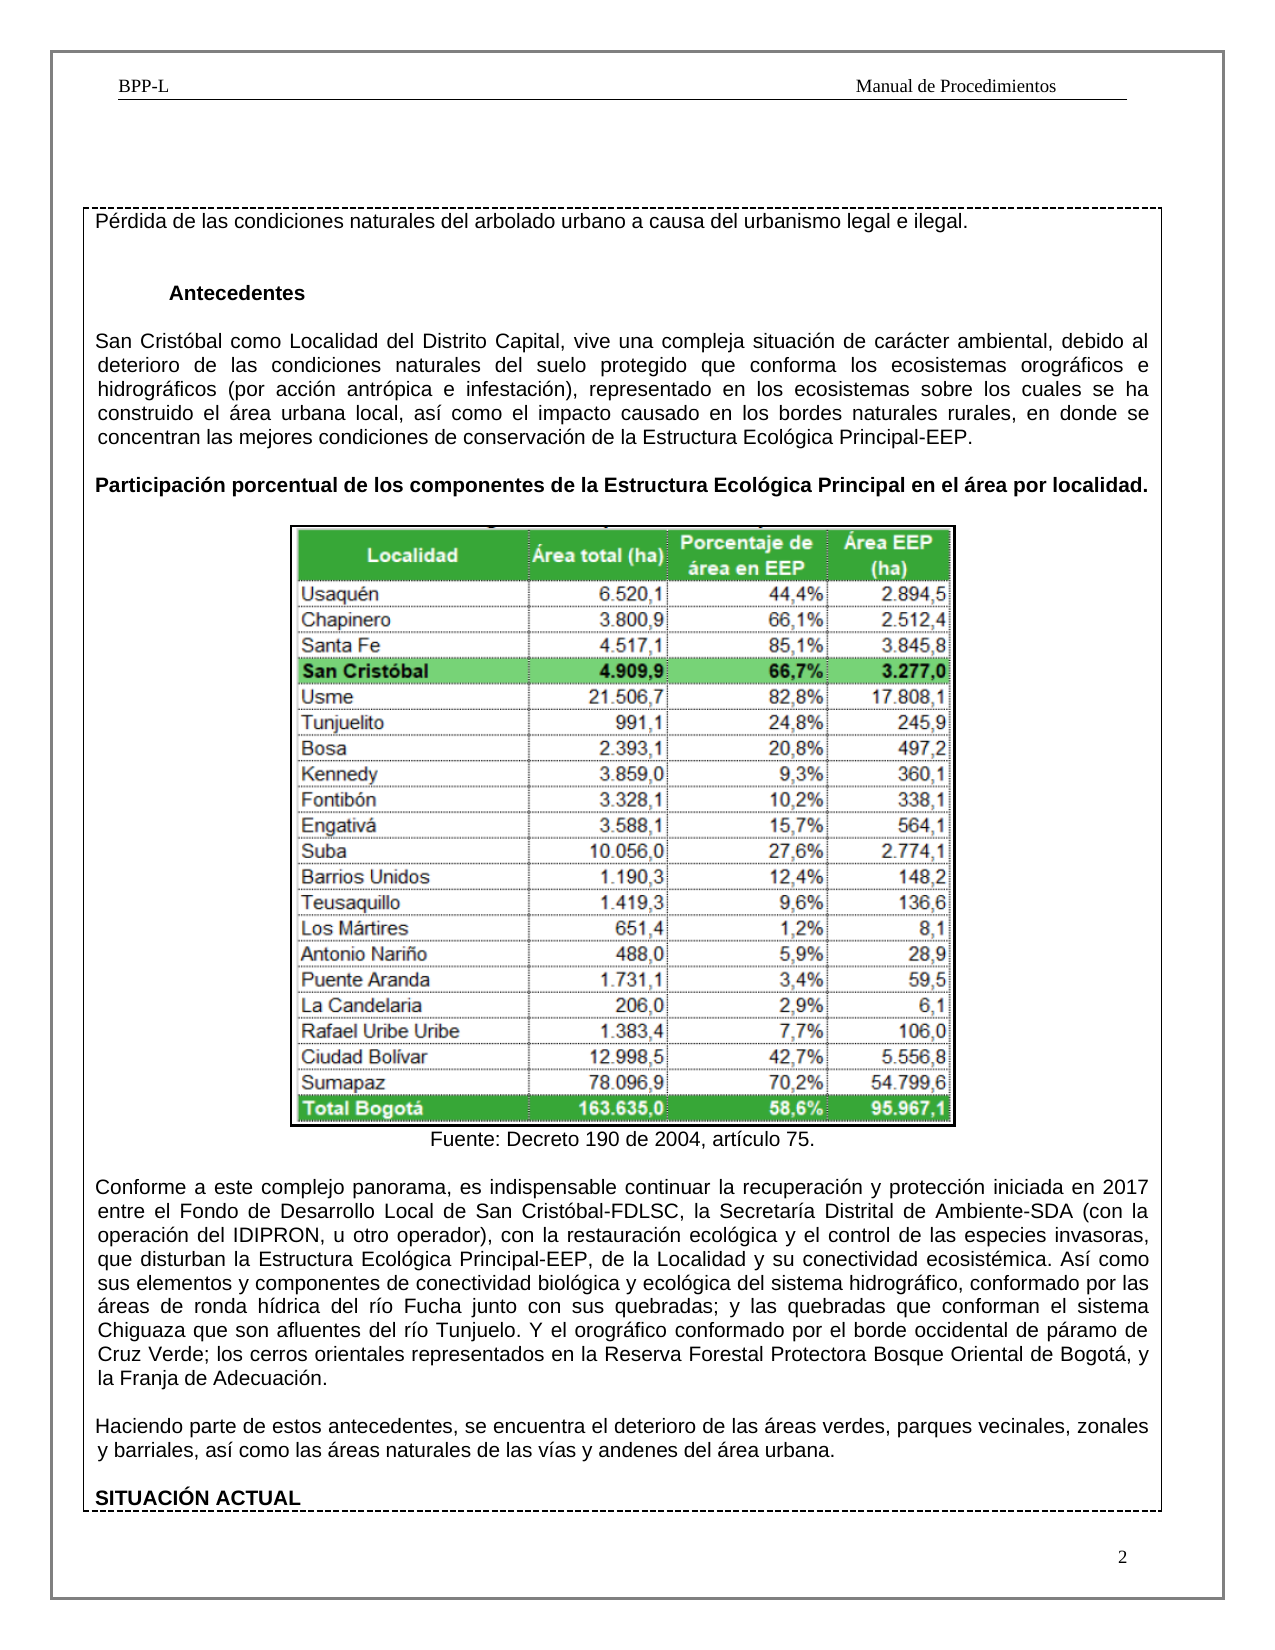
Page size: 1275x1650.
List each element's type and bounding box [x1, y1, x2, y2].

table_cell [84, 207, 1161, 1510]
